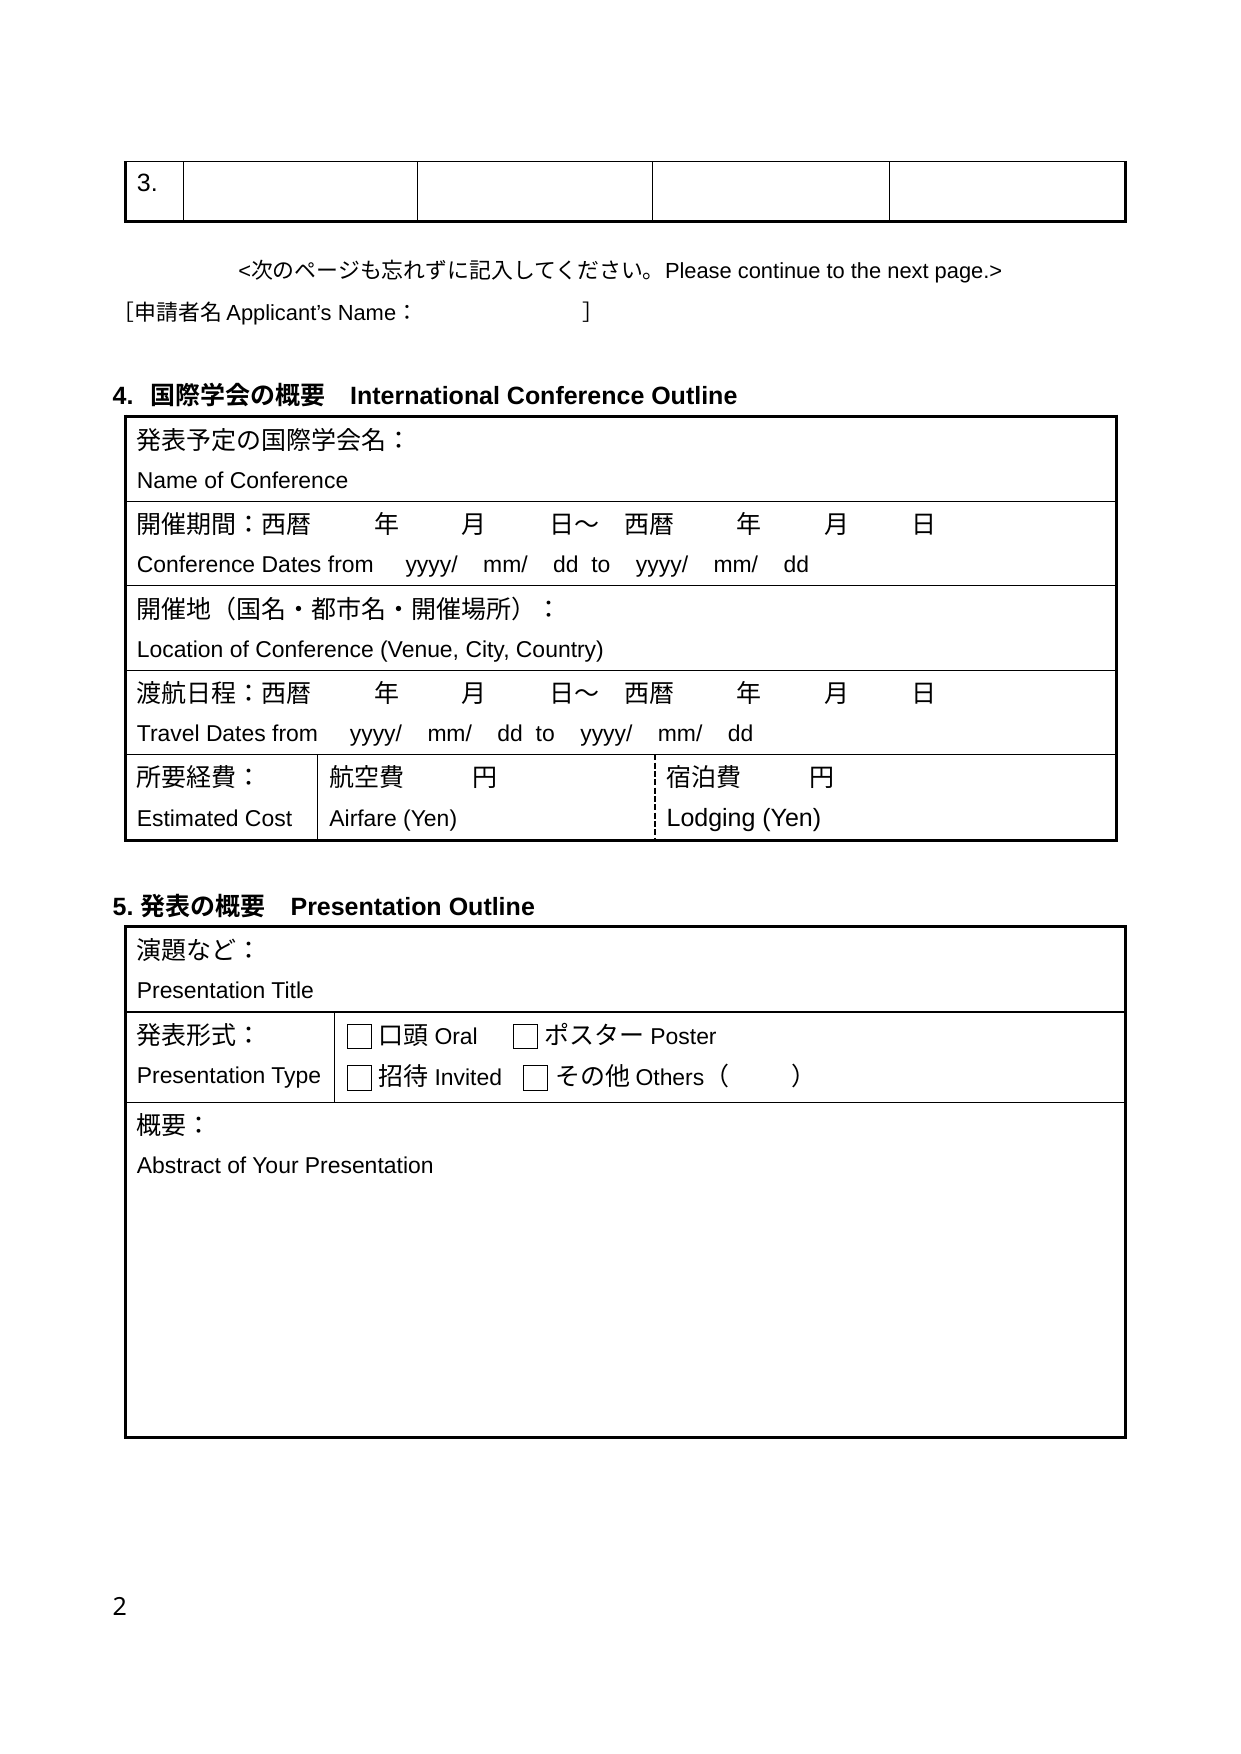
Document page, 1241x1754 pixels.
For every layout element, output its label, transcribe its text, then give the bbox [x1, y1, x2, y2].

table_cell 発表形式： Presentation Type [127, 1013, 334, 1102]
list 国際学会の概要 International Conference Outline [112, 373, 1128, 414]
table_cell 渡航日程：西暦 年 月 日〜 西暦 年 月 日 Travel Dates from yyyy/ mm/ dd to yyyy/ mm/ dd [127, 671, 1115, 754]
table_cell 開催地（国名・都市名・開催場所）： Location of Conference (Venue, City, Country) [127, 586, 1115, 670]
table_header 発表予定の国際学会名： Name of Conference [127, 418, 1115, 501]
table_cell [653, 162, 889, 220]
table_cell 概要： Abstract of Your Presentation [127, 1103, 1124, 1436]
text 5. 発表の概要 Presentation Outline [112, 883, 1128, 925]
table_cell 口頭 Oral ポスター Poster 招待 Invited その他 Others（ ） [335, 1013, 1124, 1102]
table_header 演題など： Presentation Title [127, 928, 1124, 1011]
table_cell [184, 162, 417, 220]
table_cell 航空費 円 Airfare (Yen) [318, 755, 655, 838]
table_cell 開催期間：西暦 年 月 日〜 西暦 年 月 日 Conference Dates from yyyy/ mm/ dd to yyyy/ mm/ dd [127, 502, 1115, 585]
table_cell 所要経費： Estimated Cost [127, 755, 317, 838]
table_cell 3. [127, 162, 183, 220]
text ［申請者名Applicant’s Name： ］ [112, 289, 1128, 331]
table_cell 宿泊費 円 Lodging (Yen) [655, 755, 1115, 838]
table_cell [418, 162, 652, 220]
text <次のページも忘れずに記入してください。Please continue to the next page.> [112, 248, 1128, 289]
table_cell [890, 162, 1124, 220]
